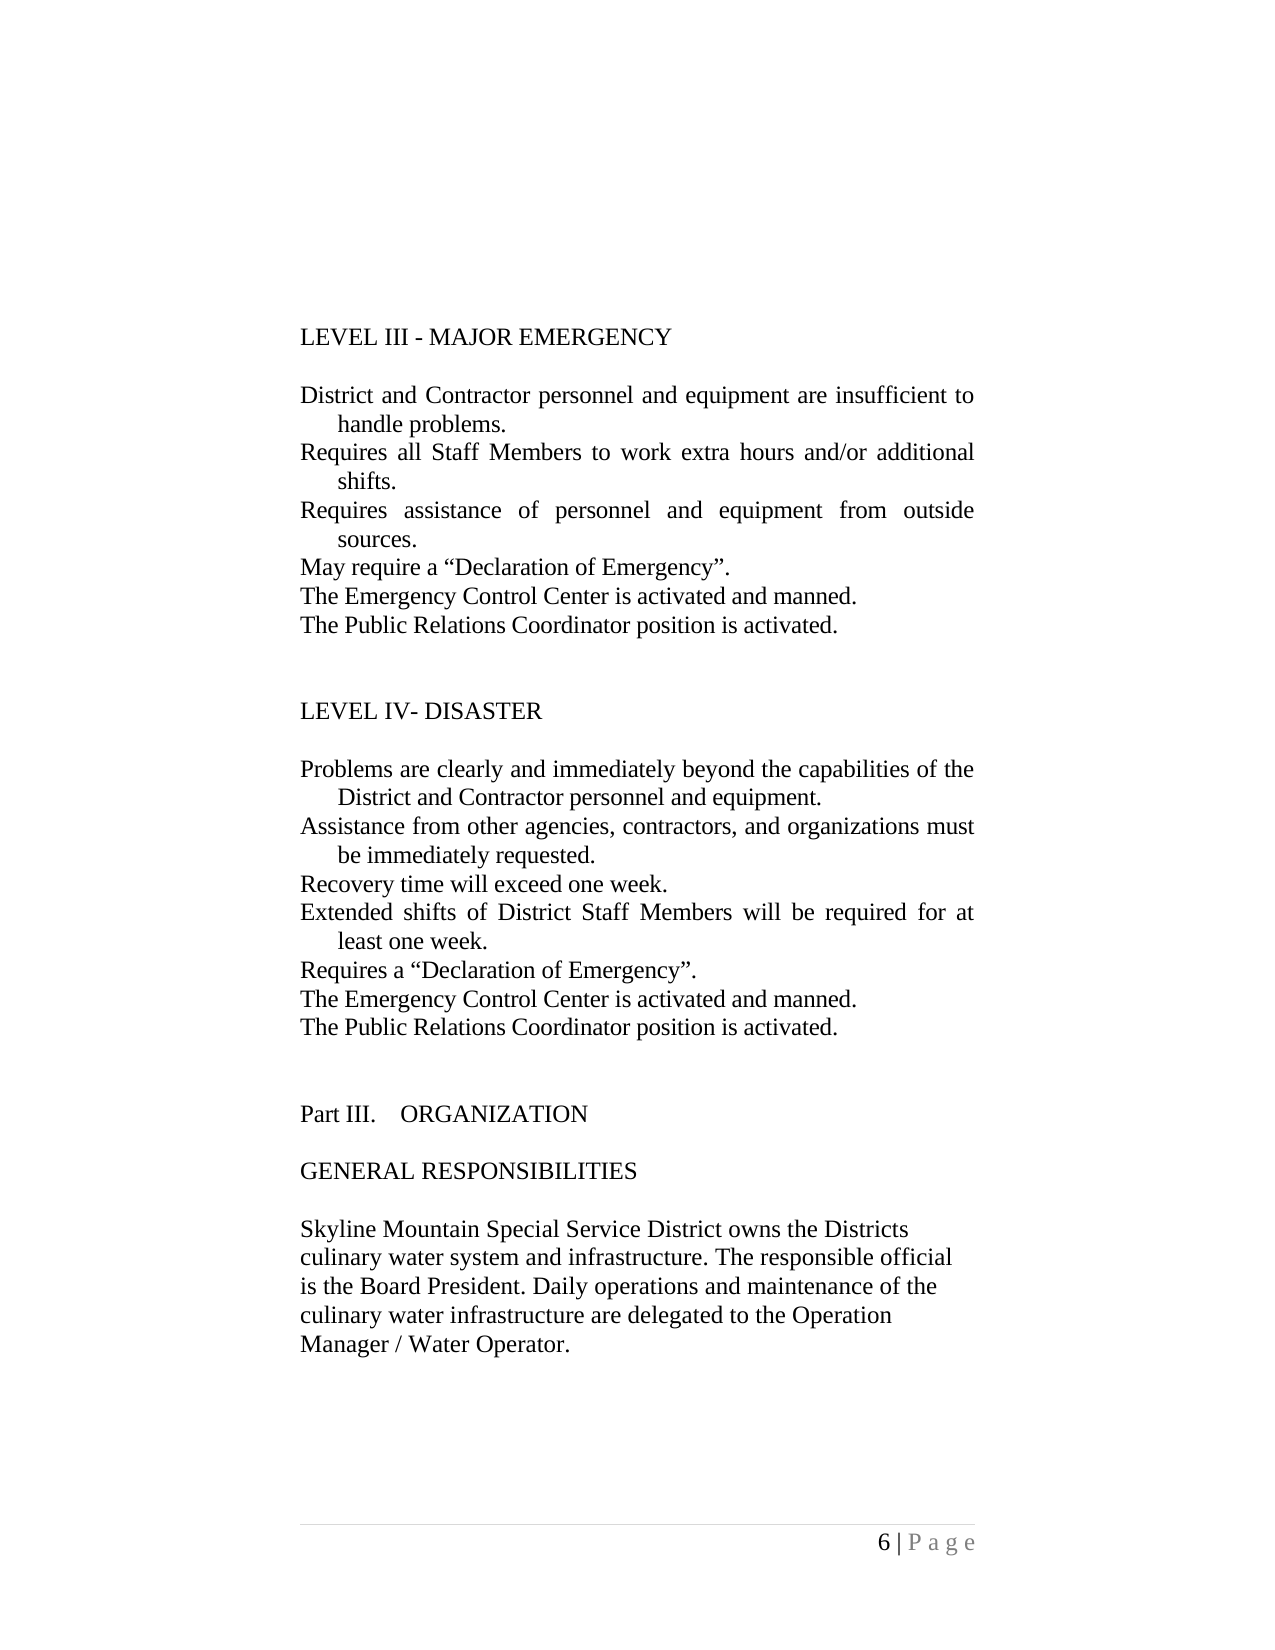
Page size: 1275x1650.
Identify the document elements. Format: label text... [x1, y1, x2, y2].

text Problems are clearly and immediately beyond the capabilities of the District and Contractor personnel and equipment. [300, 754, 975, 811]
text The Public Relations Coordinator position is activated. [300, 1012, 975, 1041]
text May require a “Declaration of Emergency”. [300, 552, 975, 581]
text Extended shifts of District Staff Members will be required for at least one week. [300, 897, 975, 955]
text Requires assistance of personnel and equipment from outside sources. [300, 495, 975, 552]
text Skyline Mountain Special Service District owns the Districts culinary water system and infrastructure. The responsible official is the Board President. Daily operations and maintenance of the culinary water infrastructure are delegated to the Operation Manager / Water Operator. [300, 1214, 975, 1357]
text Part III. ORGANIZATION [300, 1099, 975, 1127]
text Recovery time will exceed one week. [300, 869, 975, 897]
text The Emergency Control Center is activated and manned. [300, 581, 975, 610]
text Requires a “Declaration of Emergency”. [300, 955, 975, 984]
text District and Contractor personnel and equipment are insufficient to handle problems. [300, 380, 975, 437]
text The Emergency Control Center is activated and manned. [300, 984, 975, 1012]
text LEVEL IV- DISASTER [300, 696, 975, 725]
text Assistance from other agencies, contractors, and organizations must be immediately requested. [300, 811, 975, 869]
text LEVEL III - MAJOR EMERGENCY [300, 322, 975, 351]
text The Public Relations Coordinator position is activated. [300, 610, 975, 639]
text Requires all Staff Members to work extra hours and/or additional shifts. [300, 437, 975, 495]
text GENERAL RESPONSIBILITIES [300, 1156, 975, 1185]
